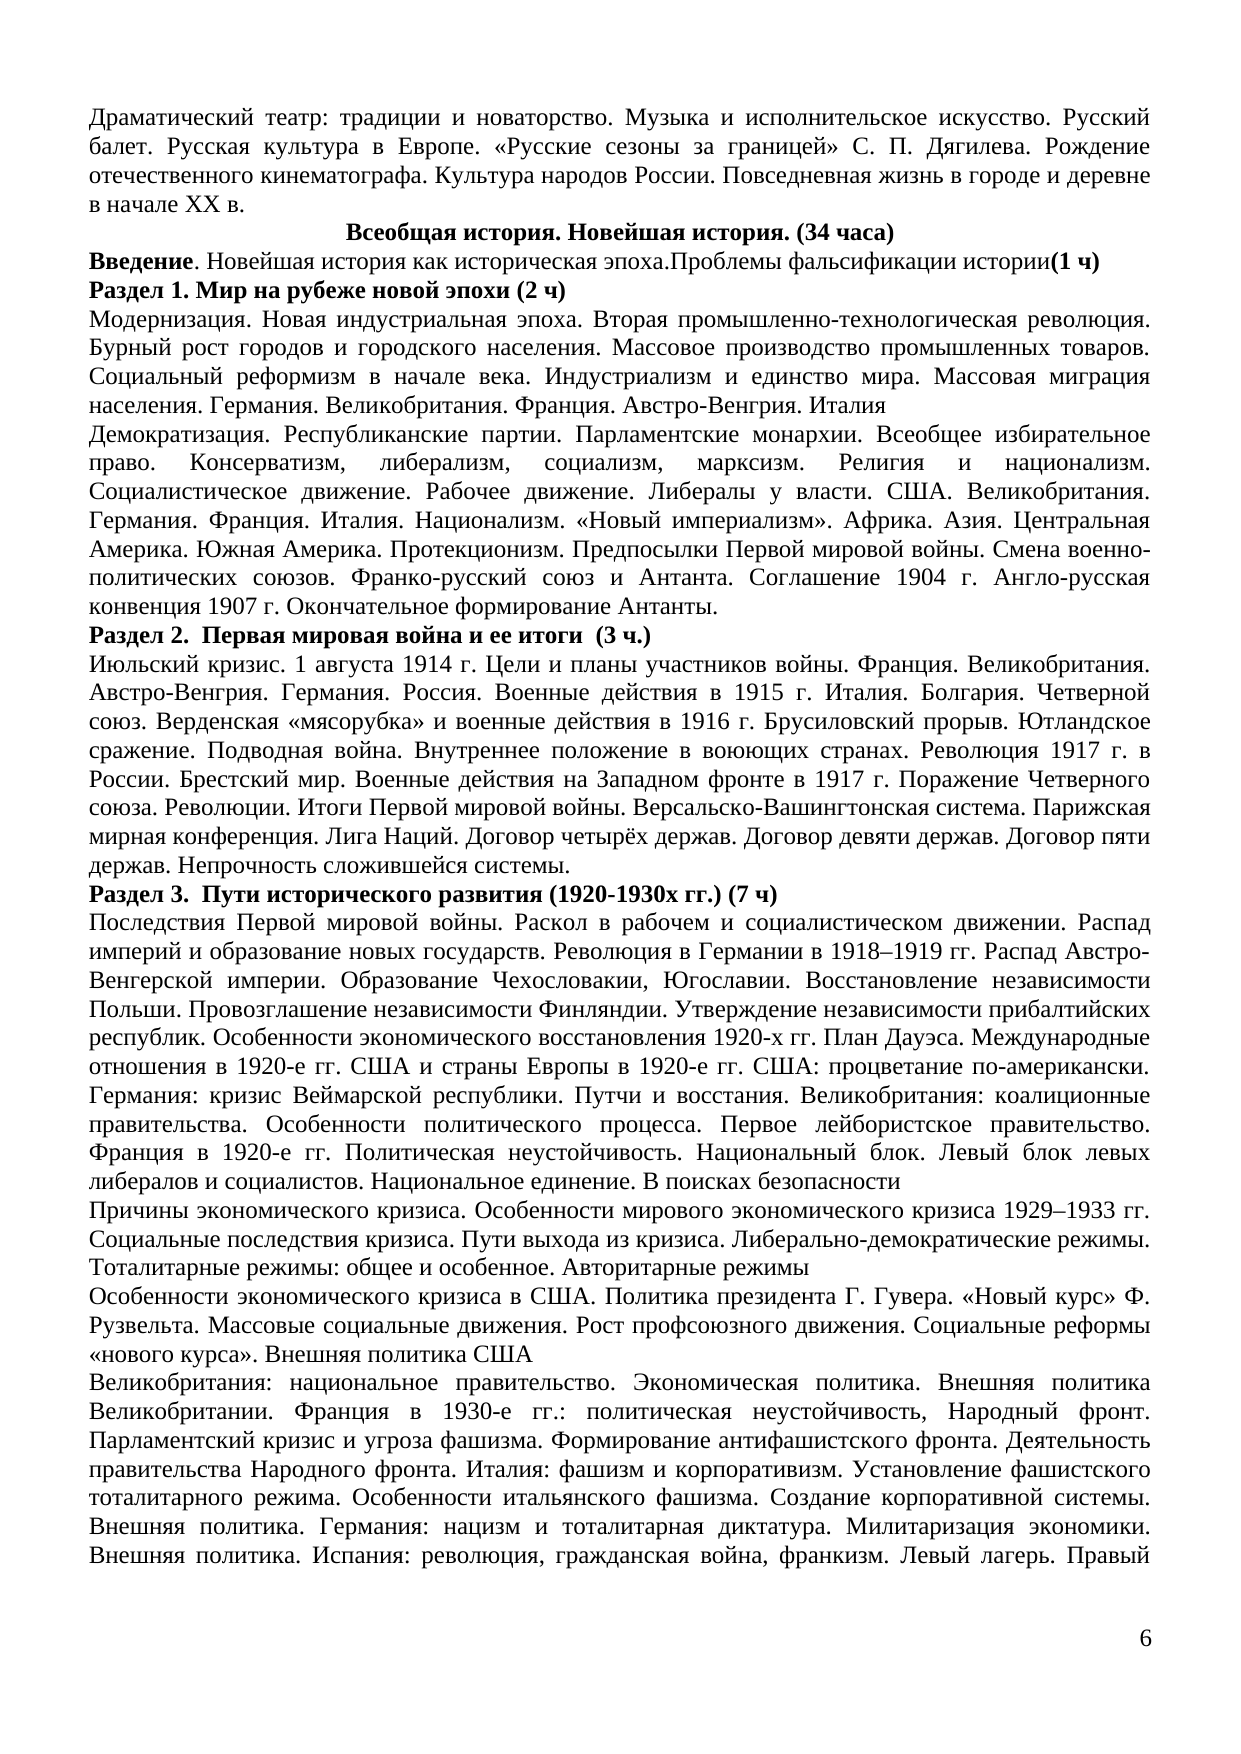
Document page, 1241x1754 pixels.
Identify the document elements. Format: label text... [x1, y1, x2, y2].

text Введение. Новейшая история как историческая эпоха.Проблемы фальсификации истории(1 ч) [88, 246, 1152, 275]
text Раздел 2. Первая мировая война и ее итоги (3 ч.) [88, 620, 1152, 649]
text Демократизация. Республиканские партии. Парламентские монархии. Всеобщее избирательное право. Консерватизм, либерализм, социализм, марксизм. Религия и национализм. Социалистическое движение. Рабочее движение. Либералы у власти. США. Великобритания. Германия. Франция. Италия. Национализм. «Новый империализм». Африка. Азия. Центральная Америка. Южная Америка. Протекционизм. Предпосылки Первой мировой войны. Смена военно-политических союзов. Франко-русский союз и Антанта. Соглашение 1904 г. Англо-русская конвенция 1907 г. Окончательное формирование Антанты. [88, 419, 1152, 620]
text Последствия Первой мировой войны. Раскол в рабочем и социалистическом движении. Распад империй и образование новых государств. Революция в Германии в 1918–1919 гг. Распад Австро-Венгерской империи. Образование Чехословакии, Югославии. Восстановление независимости Польши. Провозглашение независимости Финляндии. Утверждение независимости прибалтийских республик. Особенности экономического восстановления 1920-х гг. План Дауэса. Международные отношения в 1920-е гг. США и страны Европы в 1920-е гг. США: процветание по-американски. Германия: кризис Веймарской республики. Путчи и восстания. Великобритания: коалиционные правительства. Особенности политического процесса. Первое лейбористское правительство. Франция в 1920-е гг. Политическая неустойчивость. Национальный блок. Левый блок левых либералов и социалистов. Национальное единение. В поисках безопасности [88, 907, 1152, 1195]
text Особенности экономического кризиса в США. Политика президента Г. Гувера. «Новый курс» Ф. Рузвельта. Массовые социальные движения. Рост профсоюзного движения. Социальные реформы «нового курса». Внешняя политика США [88, 1281, 1152, 1367]
text Модернизация. Новая индустриальная эпоха. Вторая промышленно-технологическая революция. Бурный рост городов и городского населения. Массовое производство промышленных товаров. Социальный реформизм в начале века. Индустриализм и единство мира. Массовая миграция населения. Германия. Великобритания. Франция. Австро-Венгрия. Италия [88, 304, 1152, 419]
text Раздел 1. Мир на рубеже новой эпохи (2 ч) [88, 275, 1152, 304]
text Всеобщая история. Новейшая история. (34 часа) [88, 217, 1152, 246]
text Раздел 3. Пути исторического развития (1920-1930х гг.) (7 ч) [88, 879, 1152, 907]
text Причины экономического кризиса. Особенности мирового экономического кризиса 1929–1933 гг. Социальные последствия кризиса. Пути выхода из кризиса. Либерально-демократические режимы. Тоталитарные режимы: общее и особенное. Авторитарные режимы [88, 1195, 1152, 1281]
text Драматический театр: традиции и новаторство. Музыка и исполнительское искусство. Русский балет. Русская культура в Европе. «Русские сезоны за границей» С. П. Дягилева. Рождение отечественного кинематографа. Культура народов России. Повседневная жизнь в городе и деревне в начале ХХ в. [88, 102, 1152, 217]
text Июльский кризис. 1 августа 1914 г. Цели и планы участников войны. Франция. Великобритания. Австро-Венгрия. Германия. Россия. Военные действия в 1915 г. Италия. Болгария. Четверной союз. Верденская «мясорубка» и военные действия в 1916 г. Брусиловский прорыв. Ютландское сражение. Подводная война. Внутреннее положение в воюющих странах. Революция 1917 г. в России. Брестский мир. Военные действия на Западном фронте в 1917 г. Поражение Четверного союза. Революции. Итоги Первой мировой войны. Версальско-Вашингтонская система. Парижская мирная конференция. Лига Наций. Договор четырёх держав. Договор девяти держав. Договор пяти держав. Непрочность сложившейся системы. [88, 649, 1152, 879]
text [88, 1367, 1152, 1569]
